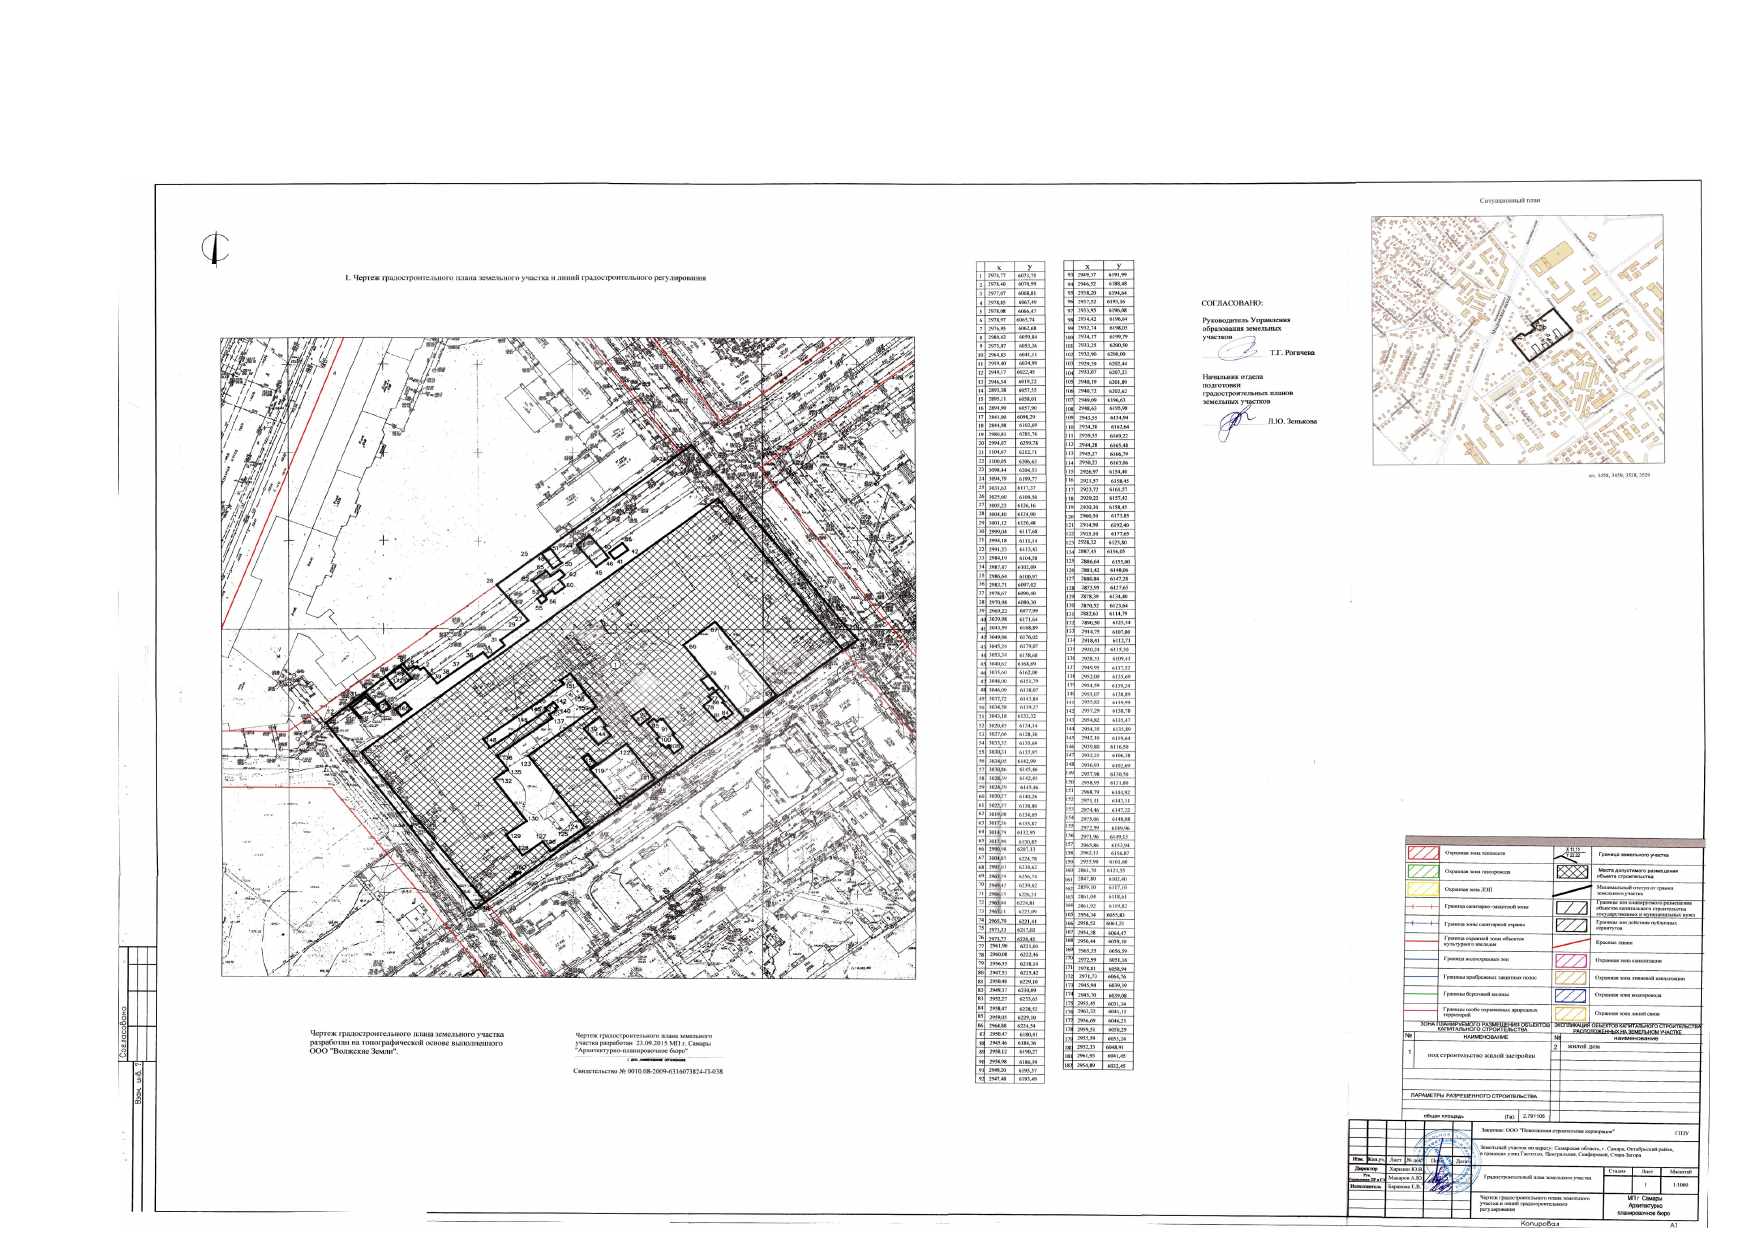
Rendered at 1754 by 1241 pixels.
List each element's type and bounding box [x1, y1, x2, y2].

picture [118, 177, 1710, 1228]
